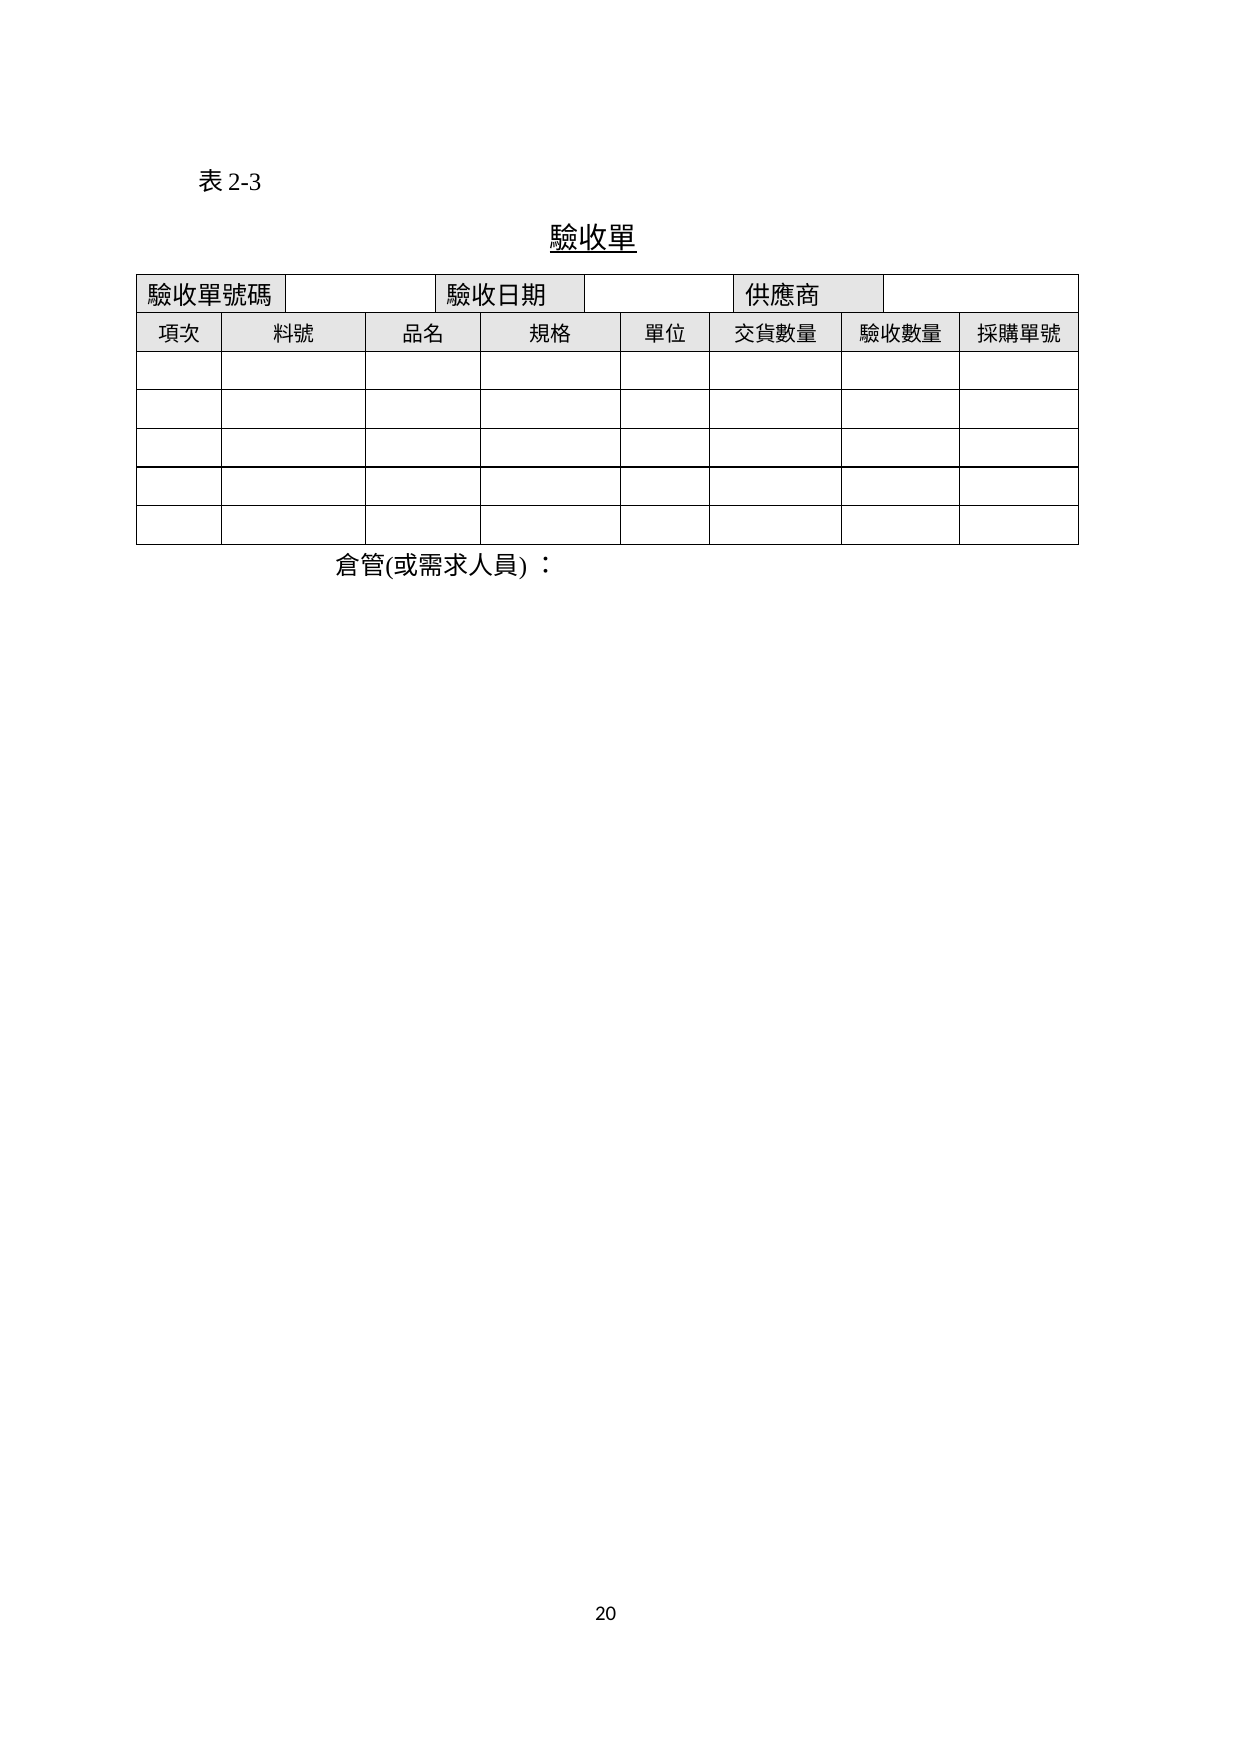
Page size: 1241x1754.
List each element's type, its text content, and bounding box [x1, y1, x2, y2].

table_cell [366, 352, 480, 389]
text 驗收單 [499, 199, 1063, 274]
table_cell [366, 429, 480, 466]
table_cell [710, 352, 841, 389]
table_cell [621, 468, 709, 505]
table_cell [621, 390, 709, 428]
table_cell [481, 352, 620, 389]
table_cell 交貨數量 [710, 313, 841, 351]
table_cell [222, 468, 365, 505]
table_cell [960, 506, 1078, 543]
table_cell [842, 429, 959, 466]
table_cell [842, 390, 959, 428]
table_cell [222, 429, 365, 466]
table_cell [137, 468, 221, 505]
table_cell 單位 [621, 313, 709, 351]
table_cell [137, 352, 221, 389]
table_cell [366, 506, 480, 543]
table_cell 採購單號 [960, 313, 1078, 351]
table_cell [621, 352, 709, 389]
text 倉管(或需求人員) ： [148, 545, 1063, 582]
table_cell [960, 468, 1078, 505]
table_cell 料號 [222, 313, 365, 351]
table_header [585, 275, 733, 312]
table_cell [710, 468, 841, 505]
table_cell [222, 506, 365, 543]
table_header 驗收日期 [436, 275, 584, 312]
table_cell [137, 429, 221, 466]
text 表2-3 [148, 161, 1063, 199]
table_cell 驗收數量 [842, 313, 959, 351]
table_cell [481, 468, 620, 505]
table_cell [137, 506, 221, 543]
table_cell [842, 506, 959, 543]
table_cell [710, 506, 841, 543]
table_cell [222, 390, 365, 428]
table_cell [960, 352, 1078, 389]
table_header 供應商 [734, 275, 883, 312]
table_header [884, 275, 1078, 312]
table_header 驗收單號碼 [137, 275, 285, 312]
table_cell [481, 390, 620, 428]
table_cell [366, 390, 480, 428]
table_cell 品名 [366, 313, 480, 351]
table_cell [842, 468, 959, 505]
table_cell [960, 429, 1078, 466]
table_cell [366, 468, 480, 505]
table_cell [621, 429, 709, 466]
table_cell 規格 [481, 313, 620, 351]
table_cell [137, 390, 221, 428]
table_cell [842, 352, 959, 389]
table_cell 項次 [137, 313, 221, 351]
table_cell [481, 506, 620, 543]
table_cell [710, 429, 841, 466]
table_cell [960, 390, 1078, 428]
table_cell [710, 390, 841, 428]
table_cell [222, 352, 365, 389]
table_cell [481, 429, 620, 466]
table_cell [621, 506, 709, 543]
table_header [286, 275, 435, 312]
